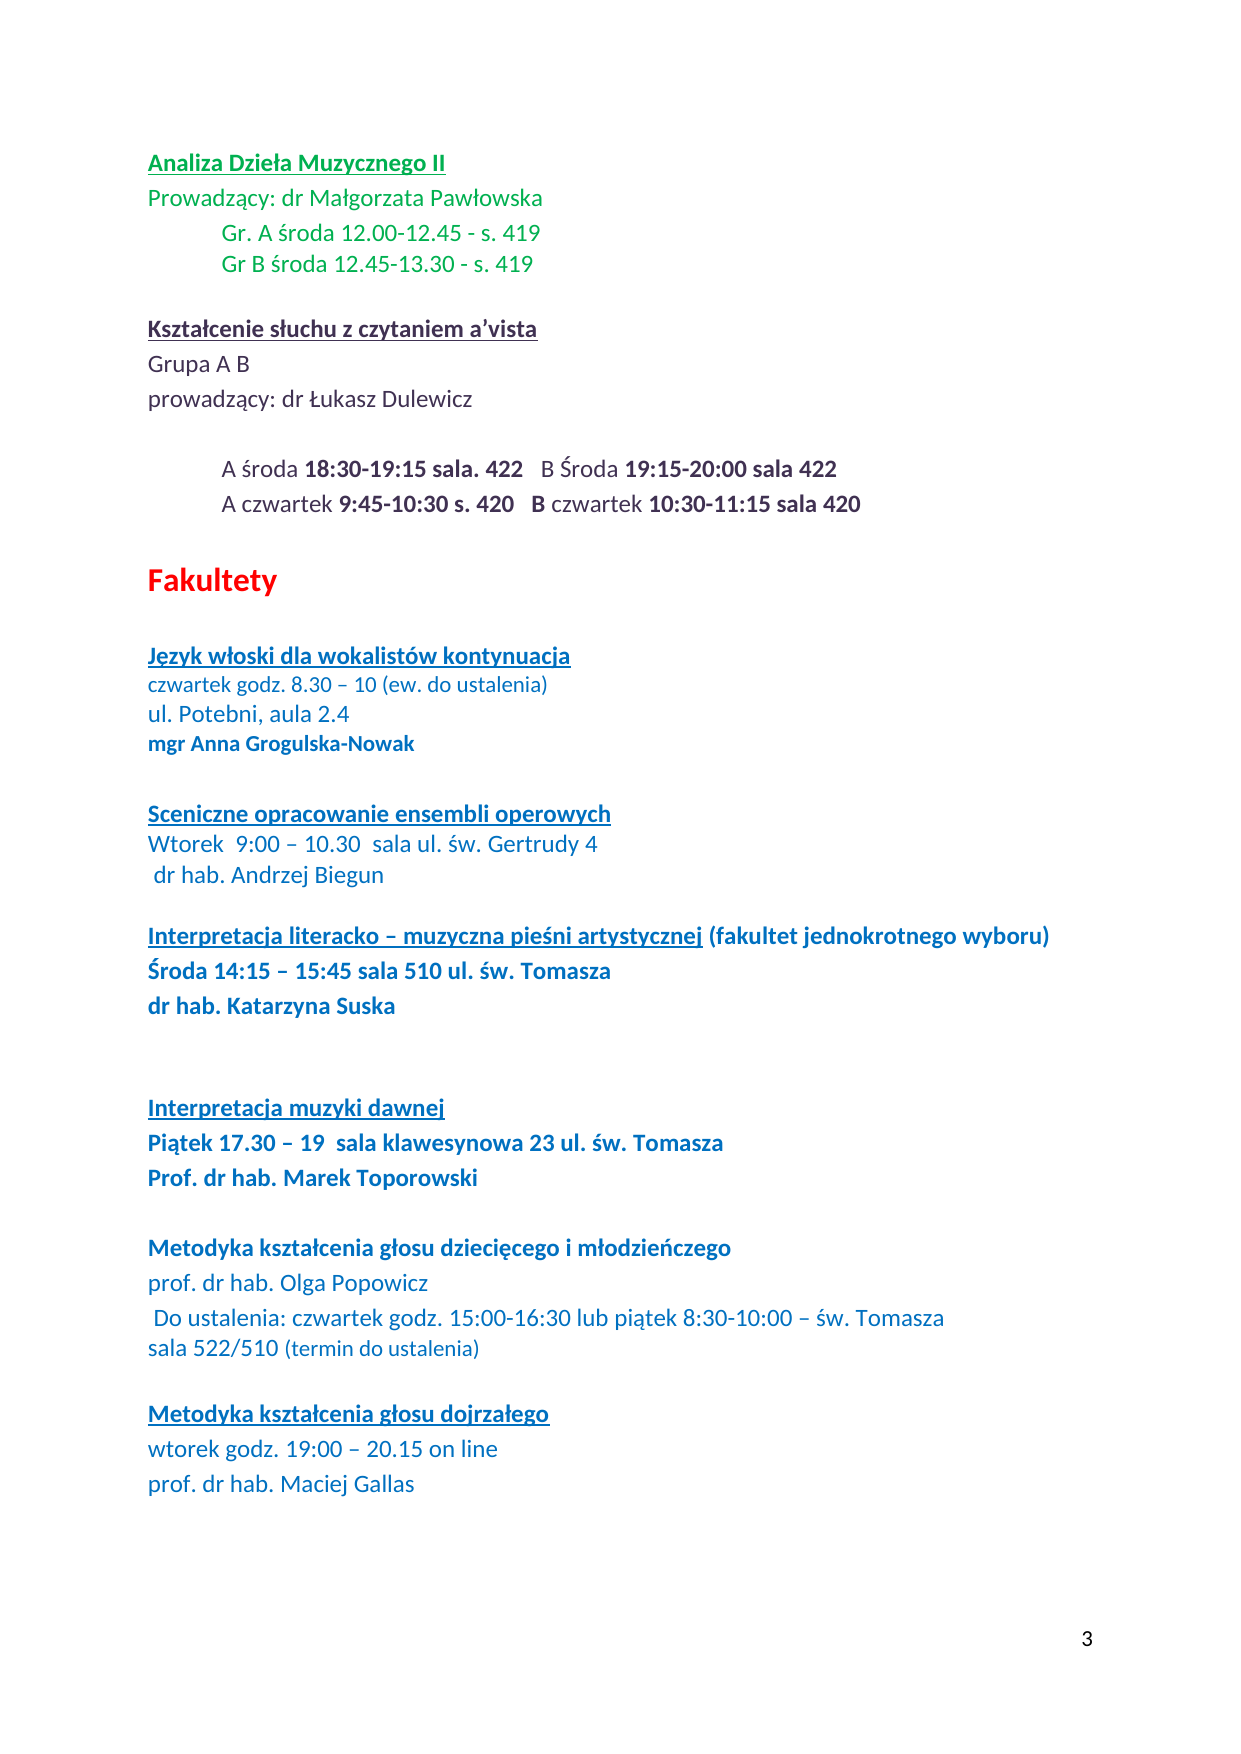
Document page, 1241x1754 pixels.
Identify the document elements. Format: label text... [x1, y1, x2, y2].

text Grupa A B [148, 349, 1093, 379]
text Fakultety [148, 559, 1093, 599]
text mgr Anna Grogulska-Nowak [148, 729, 1093, 757]
text prowadzący: dr Łukasz Dulewicz [148, 384, 1093, 414]
text Gr. A środa 12.00-12.45 - s. 419 [148, 218, 1093, 248]
text dr hab. Andrzej Biegun [148, 859, 1093, 889]
text A czwartek 9:45-10:30 s. 420 B czwartek 10:30-11:15 sala 420 [148, 489, 1093, 519]
text Język włoski dla wokalistów kontynuacja [148, 640, 1093, 671]
text Wtorek 9:00 – 10.30 sala ul. św. Gertrudy 4 [148, 828, 1093, 859]
text Gr B środa 12.45-13.30 - s. 419 [148, 248, 1093, 279]
text Metodyka kształcenia głosu dojrzałego [148, 1398, 1093, 1428]
text Sceniczne opracowanie ensembli operowych [148, 798, 1093, 828]
text Kształcenie słuchu z czytaniem a’vista [148, 314, 1093, 344]
text Prowadzący: dr Małgorzata Pawłowska [148, 183, 1093, 213]
text Do ustalenia: czwartek godz. 15:00-16:30 lub piątek 8:30-10:00 – św. Tomasza sala 522/510 (termin do ustalenia) [148, 1302, 1093, 1363]
text wtorek godz. 19:00 – 20.15 on line prof. dr hab. Maciej Gallas [148, 1433, 1093, 1498]
text czwartek godz. 8.30 – 10 (ew. do ustalenia) ul. Potebni, aula 2.4 [148, 671, 1093, 729]
text Metodyka kształcenia głosu dziecięcego i młodzieńczego prof. dr hab. Olga Popowicz [148, 1232, 1093, 1297]
text A środa 18:30-19:15 sala. 422 B Środa 19:15-20:00 sala 422 [148, 454, 1093, 484]
text Interpretacja literacko – muzyczna pieśni artystycznej (fakultet jednokrotnego wyboru) Środa 14:15 – 15:45 sala 510 ul. św. Tomasza dr hab. Katarzyna Suska [148, 920, 1093, 1053]
text Interpretacja muzyki dawnej Piątek 17.30 – 19 sala klawesynowa 23 ul. św. Tomasza Prof. dr hab. Marek Toporowski [148, 1092, 1093, 1192]
text Analiza Dzieła Muzycznego II [148, 148, 1093, 178]
